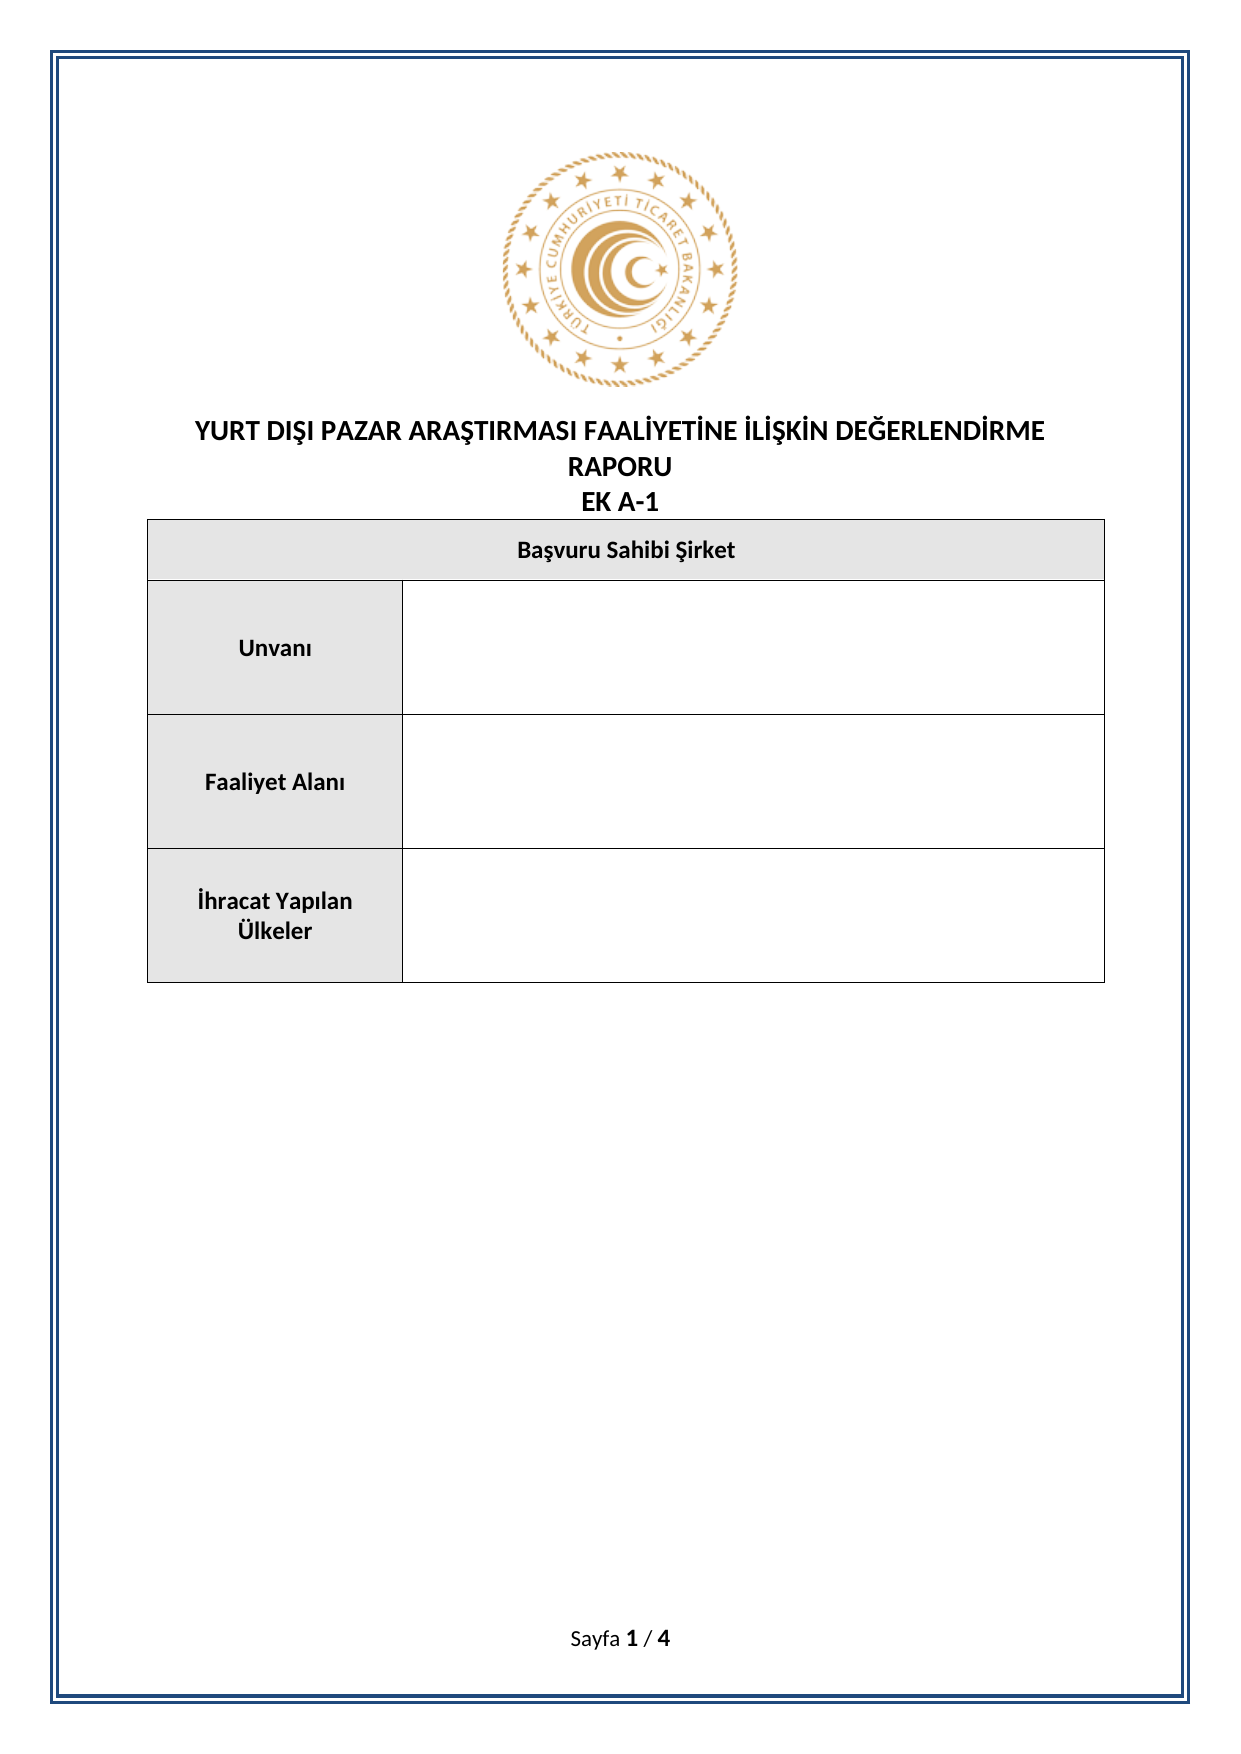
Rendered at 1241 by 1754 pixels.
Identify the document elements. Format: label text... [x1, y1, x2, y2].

table_cell [403, 581, 1104, 714]
table_cell Unvanı [148, 581, 402, 714]
table_cell Faaliyet Alanı [148, 715, 402, 848]
text EK A-1 [148, 483, 1092, 519]
text YURT DIŞI PAZAR ARAŞTIRMASI FAALİYETİNE İLİŞKİN DEĞERLENDİRME RAPORU [148, 412, 1092, 483]
table_cell İhracat Yapılan Ülkeler [148, 849, 402, 982]
picture [502, 152, 738, 387]
table_cell [403, 715, 1104, 848]
table_cell [403, 849, 1104, 982]
table_header Başvuru Sahibi Şirket [148, 520, 1104, 579]
